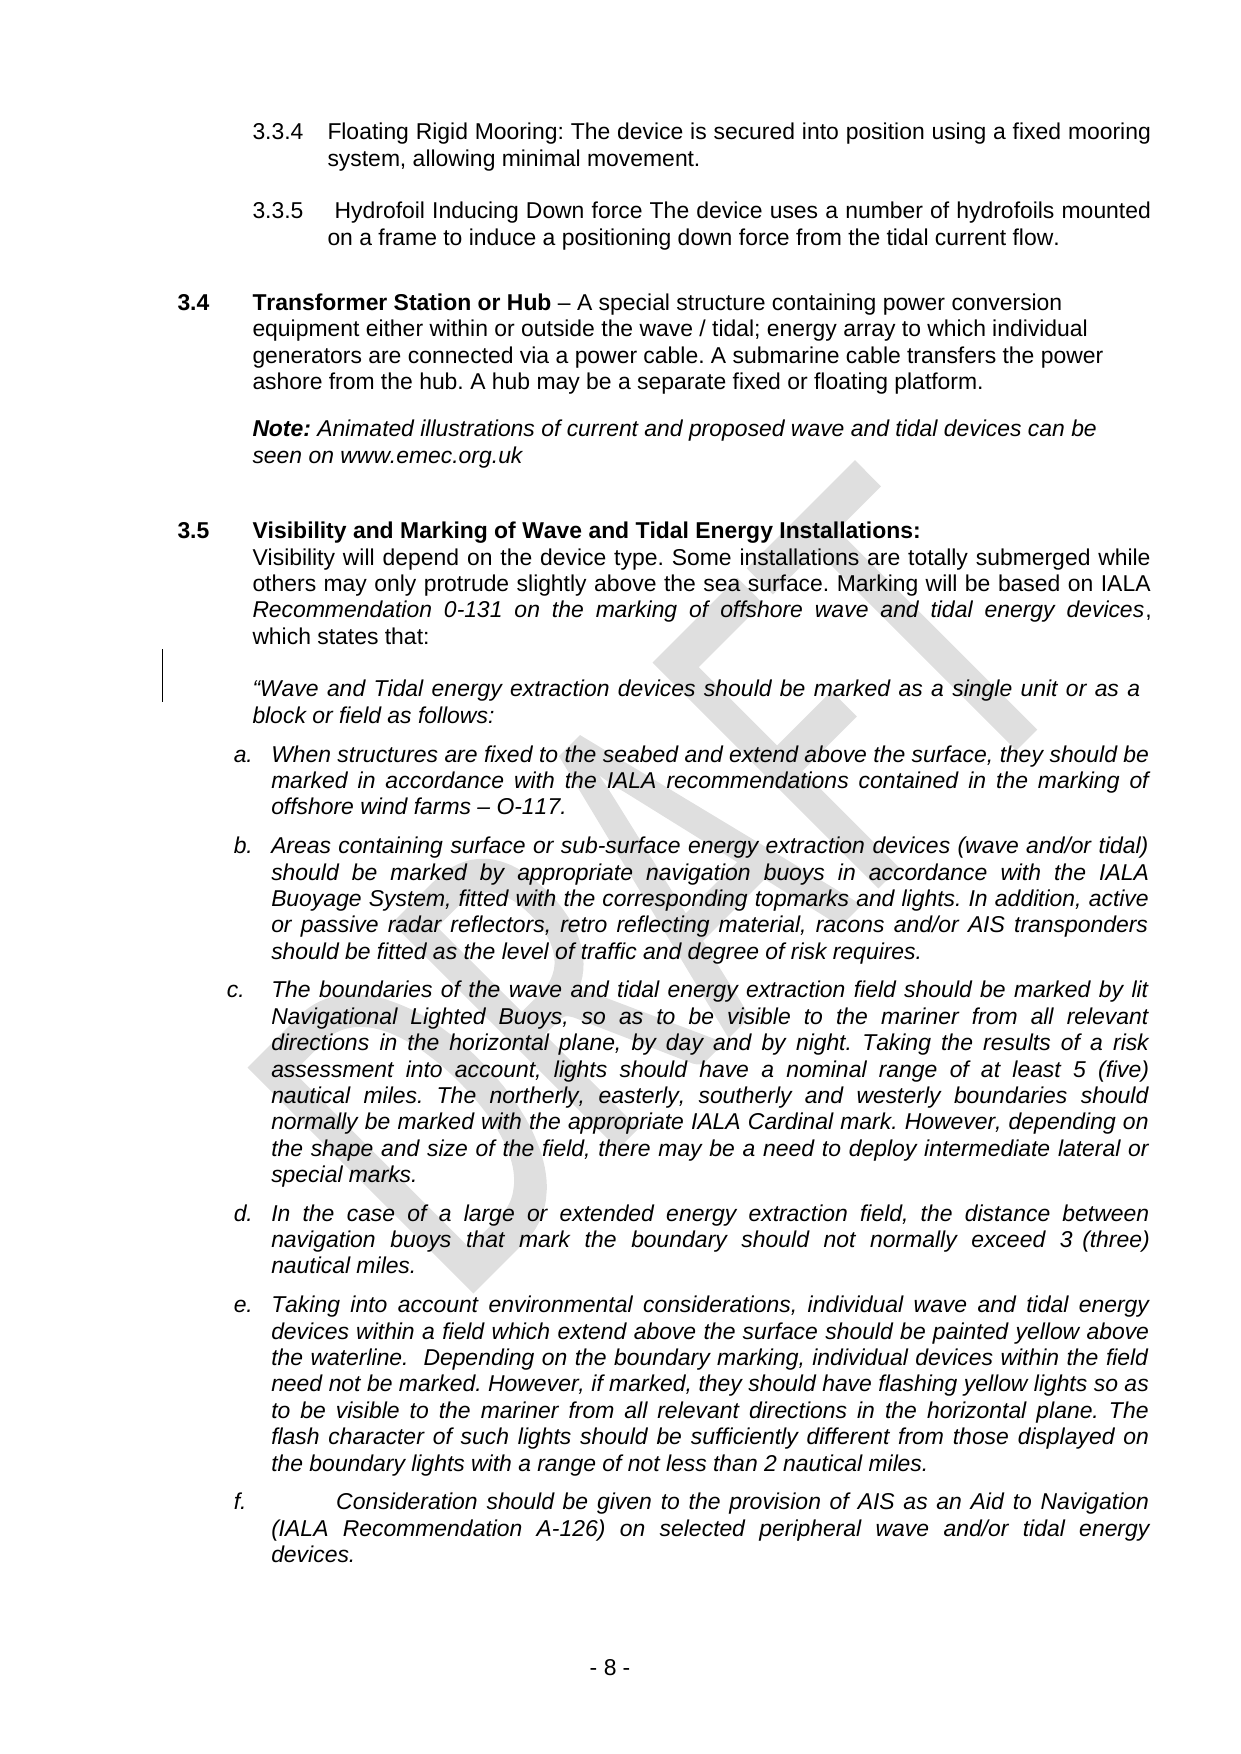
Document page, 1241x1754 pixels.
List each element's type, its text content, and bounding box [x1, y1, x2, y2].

list When structures are fixed to the seabed and extend above the surface, they should be marked in accordance with the IALA recommendations contained in the marking of offshore wind farms – O-117. [233, 741, 1152, 820]
text 3.3.5 Hydrofoil Inducing Down force The device uses a number of hydrofoils mounted on a frame to induce a positioning down force from the tidal current flow. [252, 197, 1152, 250]
list Visibility will depend on the device type. Some installations are totally submerged while others may only protrude slightly above the sea surface. Marking will be based on IALA Recommendation 0-131 on the marking of offshore wave and tidal energy devices, which states that: [177, 544, 1152, 649]
text 3.3.4 Floating Rigid Mooring: The device is secured into position using a fixed mooring system, allowing minimal movement. [252, 118, 1152, 171]
text Note: Animated illustrations of current and proposed wave and tidal devices can be seen on www.emec.org.uk [252, 415, 1152, 468]
text 3.4 Transformer Station or Hub – A special structure containing power conversion equipment either within or outside the wave / tidal; energy array to which individual generators are connected via a power cable. A submarine cable transfers the power ashore from the hub. A hub may be a separate fixed or floating platform. [177, 289, 1152, 394]
list Areas containing surface or sub-surface energy extraction devices (wave and/or tidal) should be marked by appropriate navigation buoys in accordance with the IALA Buoyage System, fitted with the corresponding topmarks and lights. In addition, active or passive radar reflectors, retro reflecting material, racons and/or AIS transponders should be fitted as the level of traffic and degree of risk requires. [233, 832, 1152, 964]
list Consideration should be given to the provision of AIS as an Aid to Navigation (IALA Recommendation A-126) on selected peripheral wave and/or tidal energy devices. [233, 1488, 1152, 1567]
list Visibility and Marking of Wave and Tidal Energy Installations: [177, 517, 1152, 544]
list The boundaries of the wave and tidal energy extraction field should be marked by lit Navigational Lighted Buoys, so as to be visible to the mariner from all relevant directions in the horizontal plane, by day and by night. Taking the results of a risk assessment into account, lights should have a nominal range of at least 5 (five) nautical miles. The northerly, easterly, southerly and westerly boundaries should normally be marked with the appropriate IALA Cardinal mark. However, depending on the shape and size of the field, there may be a need to deploy intermediate lateral or special marks. [227, 976, 1152, 1187]
list “Wave and Tidal energy extraction devices should be marked as a single unit or as a block or field as follows: [252, 675, 1144, 728]
list In the case of a large or extended energy extraction field, the distance between navigation buoys that mark the boundary should not normally exceed 3 (three) nautical miles. [233, 1200, 1152, 1279]
list Taking into account environmental considerations, individual wave and tidal energy devices within a field which extend above the surface should be painted yellow above the waterline. Depending on the boundary marking, individual devices within the field need not be marked. However, if marked, they should have flashing yellow lights so as to be visible to the mariner from all relevant directions in the horizontal plane. The flash character of such lights should be sufficiently different from those displayed on the boundary lights with a range of not less than 2 nautical miles. [233, 1291, 1152, 1476]
